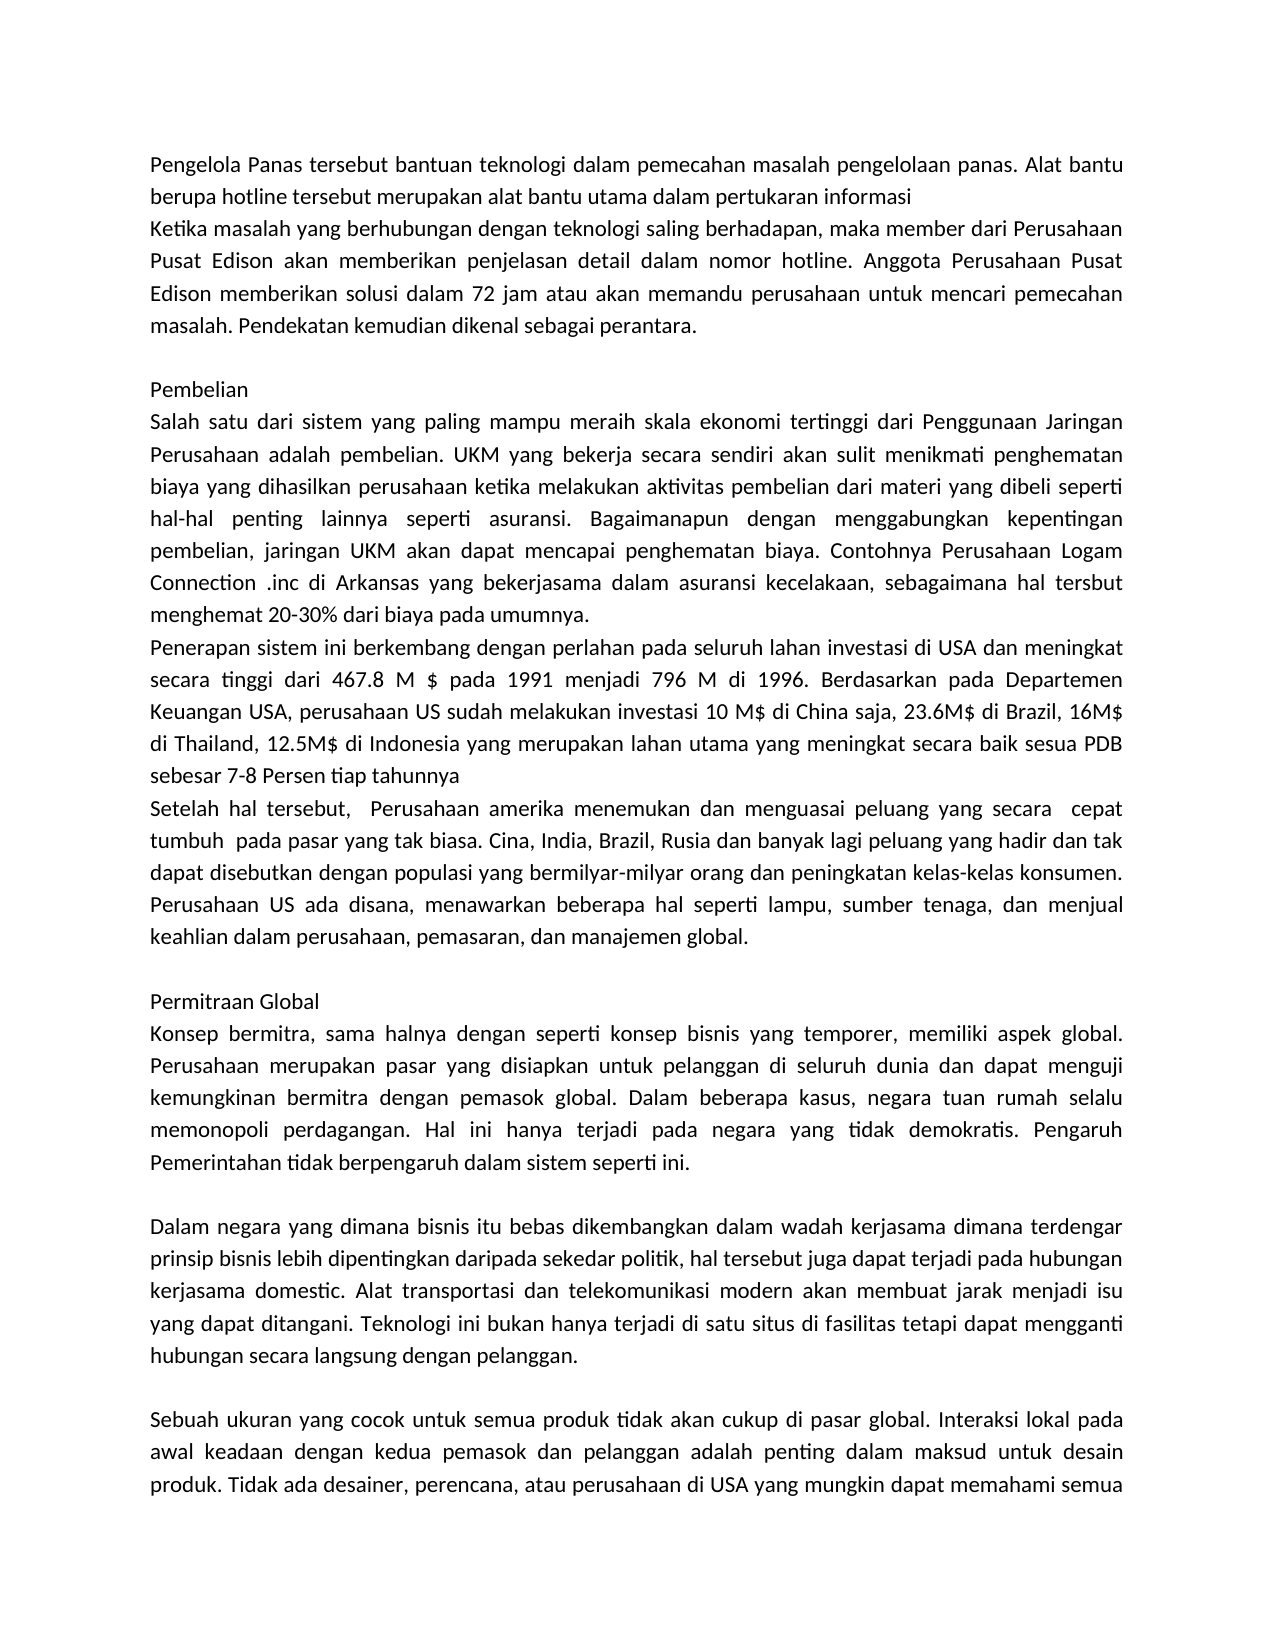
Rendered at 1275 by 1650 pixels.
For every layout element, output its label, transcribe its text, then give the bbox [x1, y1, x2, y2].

text Pembelian [150, 375, 1125, 403]
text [150, 150, 1125, 210]
text Penerapan sistem ini berkembang dengan perlahan pada seluruh lahan investasi di USA dan meningkat secara tinggi dari 467.8 M $ pada 1991 menjadi 796 M di 1996. Berdasarkan pada Departemen Keuangan USA, perusahaan US sudah melakukan investasi 10 M$ di China saja, 23.6M$ di Brazil, 16M$ di Thailand, 12.5M$ di Indonesia yang merupakan lahan utama yang meningkat secara baik sesua PDB sebesar 7-8 Persen tiap tahunnya [150, 633, 1125, 789]
text Dalam negara yang dimana bisnis itu bebas dikembangkan dalam wadah kerjasama dimana terdengar prinsip bisnis lebih dipentingkan daripada sekedar politik, hal tersebut juga dapat terjadi pada hubungan kerjasama domestic. Alat transportasi dan telekomunikasi modern akan membuat jarak menjadi isu yang dapat ditangani. Teknologi ini bukan hanya terjadi di satu situs di fasilitas tetapi dapat mengganti hubungan secara langsung dengan pelanggan. [150, 1212, 1125, 1369]
text Konsep bermitra, sama halnya dengan seperti konsep bisnis yang temporer, memiliki aspek global. Perusahaan merupakan pasar yang disiapkan untuk pelanggan di seluruh dunia dan dapat menguji kemungkinan bermitra dengan pemasok global. Dalam beberapa kasus, negara tuan rumah selalu memonopoli perdagangan. Hal ini hanya terjadi pada negara yang tidak demokratis. Pengaruh Pemerintahan tidak berpengaruh dalam sistem seperti ini. [150, 1019, 1125, 1176]
text Ketika masalah yang berhubungan dengan teknologi saling berhadapan, maka member dari Perusahaan Pusat Edison akan memberikan penjelasan detail dalam nomor hotline. Anggota Perusahaan Pusat Edison memberikan solusi dalam 72 jam atau akan memandu perusahaan untuk mencari pemecahan masalah. Pendekatan kemudian dikenal sebagai perantara. [150, 214, 1125, 339]
text Salah satu dari sistem yang paling mampu meraih skala ekonomi tertinggi dari Penggunaan Jaringan Perusahaan adalah pembelian. UKM yang bekerja secara sendiri akan sulit menikmati penghematan biaya yang dihasilkan perusahaan ketika melakukan aktivitas pembelian dari materi yang dibeli seperti hal-hal penting lainnya seperti asuransi. Bagaimanapun dengan menggabungkan kepentingan pembelian, jaringan UKM akan dapat mencapai penghematan biaya. Contohnya Perusahaan Logam Connection .inc di Arkansas yang bekerjasama dalam asuransi kecelakaan, sebagaimana hal tersbut menghemat 20-30% dari biaya pada umumnya. [150, 407, 1125, 629]
text Permitraan Global [150, 987, 1125, 1015]
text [150, 1405, 1125, 1498]
text Setelah hal tersebut, Perusahaan amerika menemukan dan menguasai peluang yang secara cepat tumbuh pada pasar yang tak biasa. Cina, India, Brazil, Rusia dan banyak lagi peluang yang hadir dan tak dapat disebutkan dengan populasi yang bermilyar-milyar orang dan peningkatan kelas-kelas konsumen. Perusahaan US ada disana, menawarkan beberapa hal seperti lampu, sumber tenaga, dan menjual keahlian dalam perusahaan, pemasaran, dan manajemen global. [150, 794, 1125, 951]
